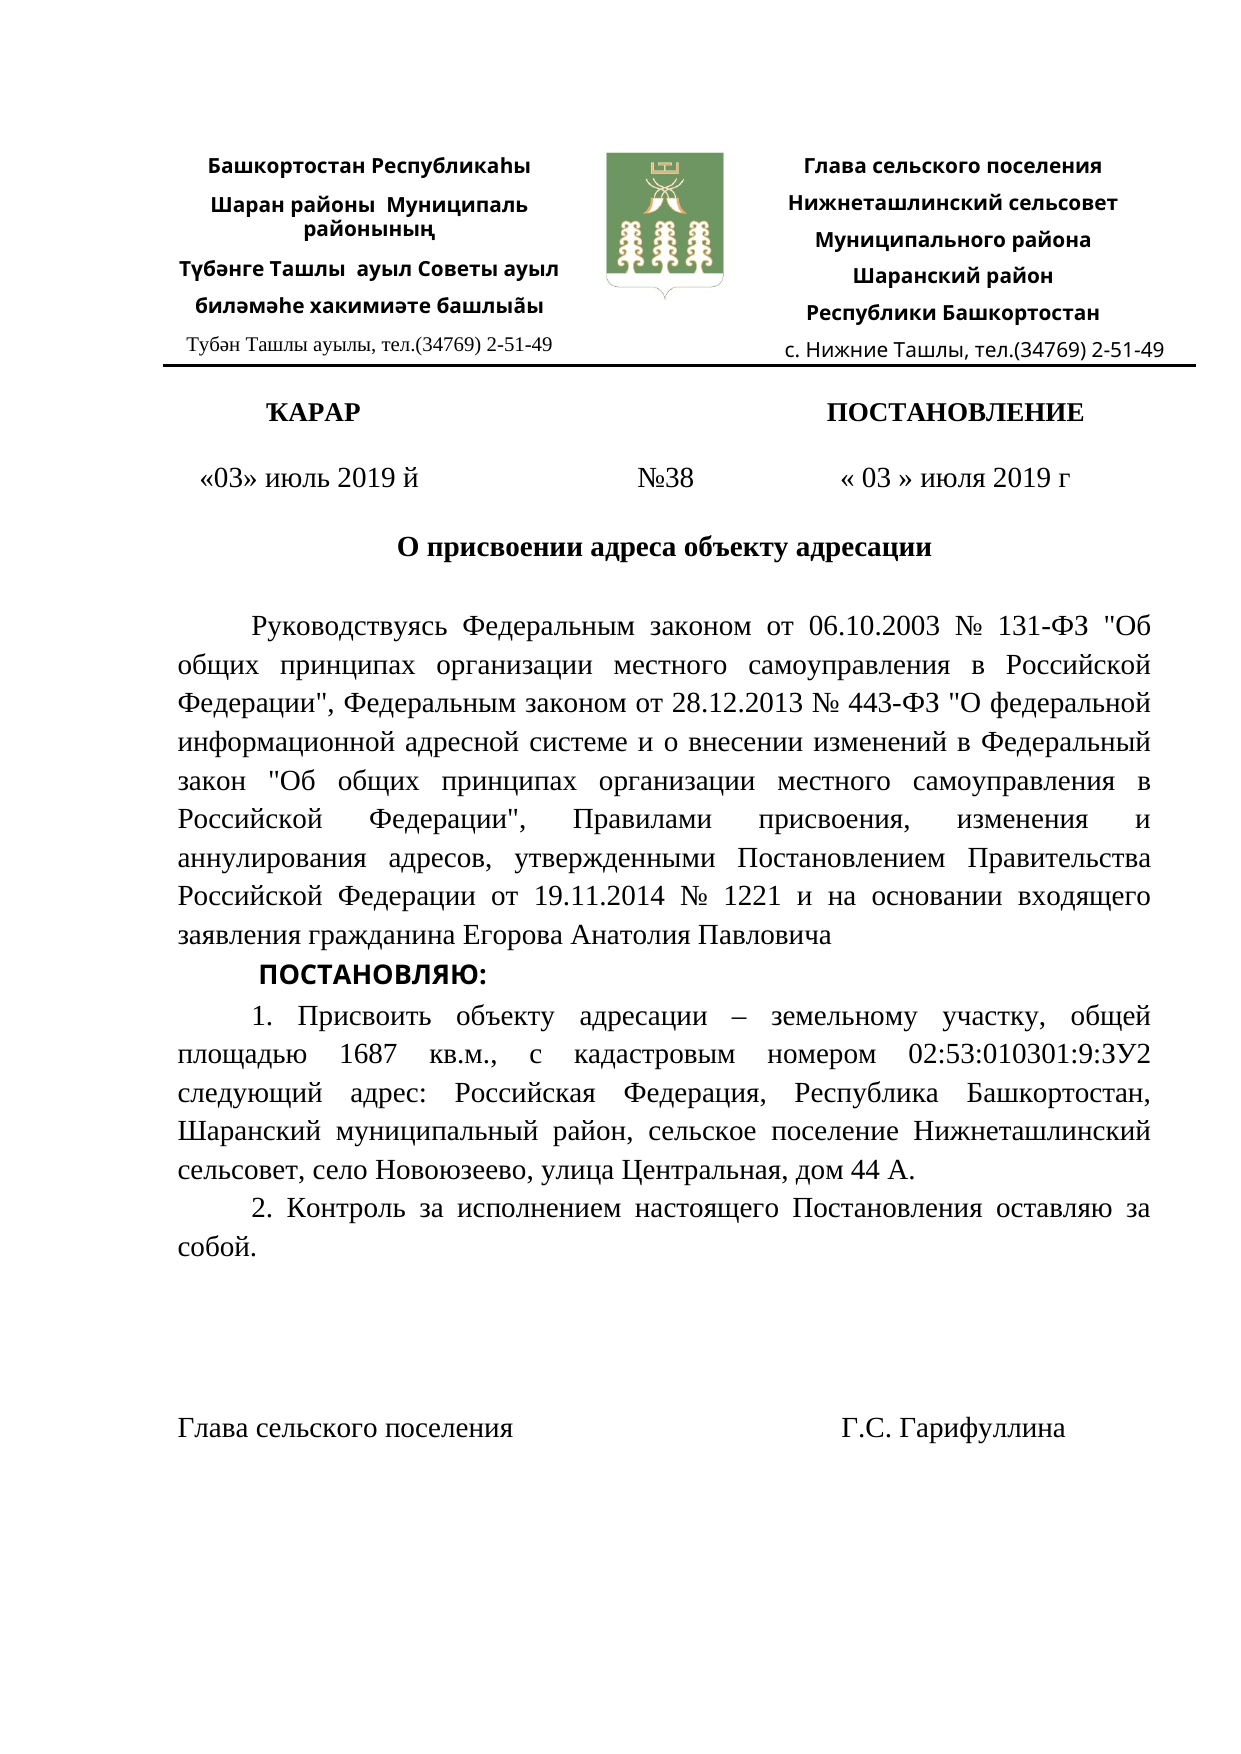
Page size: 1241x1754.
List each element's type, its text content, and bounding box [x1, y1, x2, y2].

table_header Глава сельского поселения Нижнеташлинский сельсовет Муниципального района Шаранский район Республики Башкортостан с. Нижние Ташлы, тел.(34769) 2-51-49 [753, 151, 1196, 364]
table_header [576, 151, 753, 364]
text Глава сельского поселения Г.С. Гарифуллина [177, 1410, 1152, 1444]
text Руководствуясь Федеральным законом от 06.10.2003 № 131-ФЗ "Об общих принципах организации местного самоуправления в Российской Федерации", Федеральным законом от 28.12.2013 № 443-ФЗ "О федеральной информационной адресной системе и о внесении изменений в Федеральный закон "Об общих принципах организации местного самоуправления в Российской Федерации", Правилами присвоения, изменения и аннулирования адресов, утвержденными Постановлением Правительства Российской Федерации от 19.11.2014 № 1221 и на основании входящего заявления гражданина Егорова Анатолия Павловича [177, 608, 1152, 950]
text 1. Присвоить объекту адресации – земельному участку, общей площадью 1687 кв.м., с кадастровым номером 02:53:010301:9:ЗУ2 следующий адрес: Российская Федерация, Республика Башкортостан, Шаранский муниципальный район, сельское поселение Нижнеташлинский сельсовет, село Новоюзеево, улица Центральная, дом 44 А. [177, 998, 1152, 1186]
text О присвоении адреса объекту адресации [177, 529, 1152, 563]
text 2. Контроль за исполнением настоящего Постановления оставляю за собой. [177, 1191, 1152, 1263]
picture [604, 151, 725, 301]
text «03» июль 2019 й №38 « 03 » июля 2019 г [177, 460, 1152, 494]
text ҠАРАР ПОСТАНОВЛЕНИЕ [177, 396, 1152, 427]
table_header Башкортостан Республикаһы Шаран районы Муниципаль районының Түбәнге Ташлы ауыл Советы ауыл биләмәһе хакимиәте башлыãы Тубән Ташлы ауылы, тел.(34769) 2-51-49 [163, 151, 576, 364]
text ПОСТАНОВЛЯЮ: [177, 955, 1152, 992]
